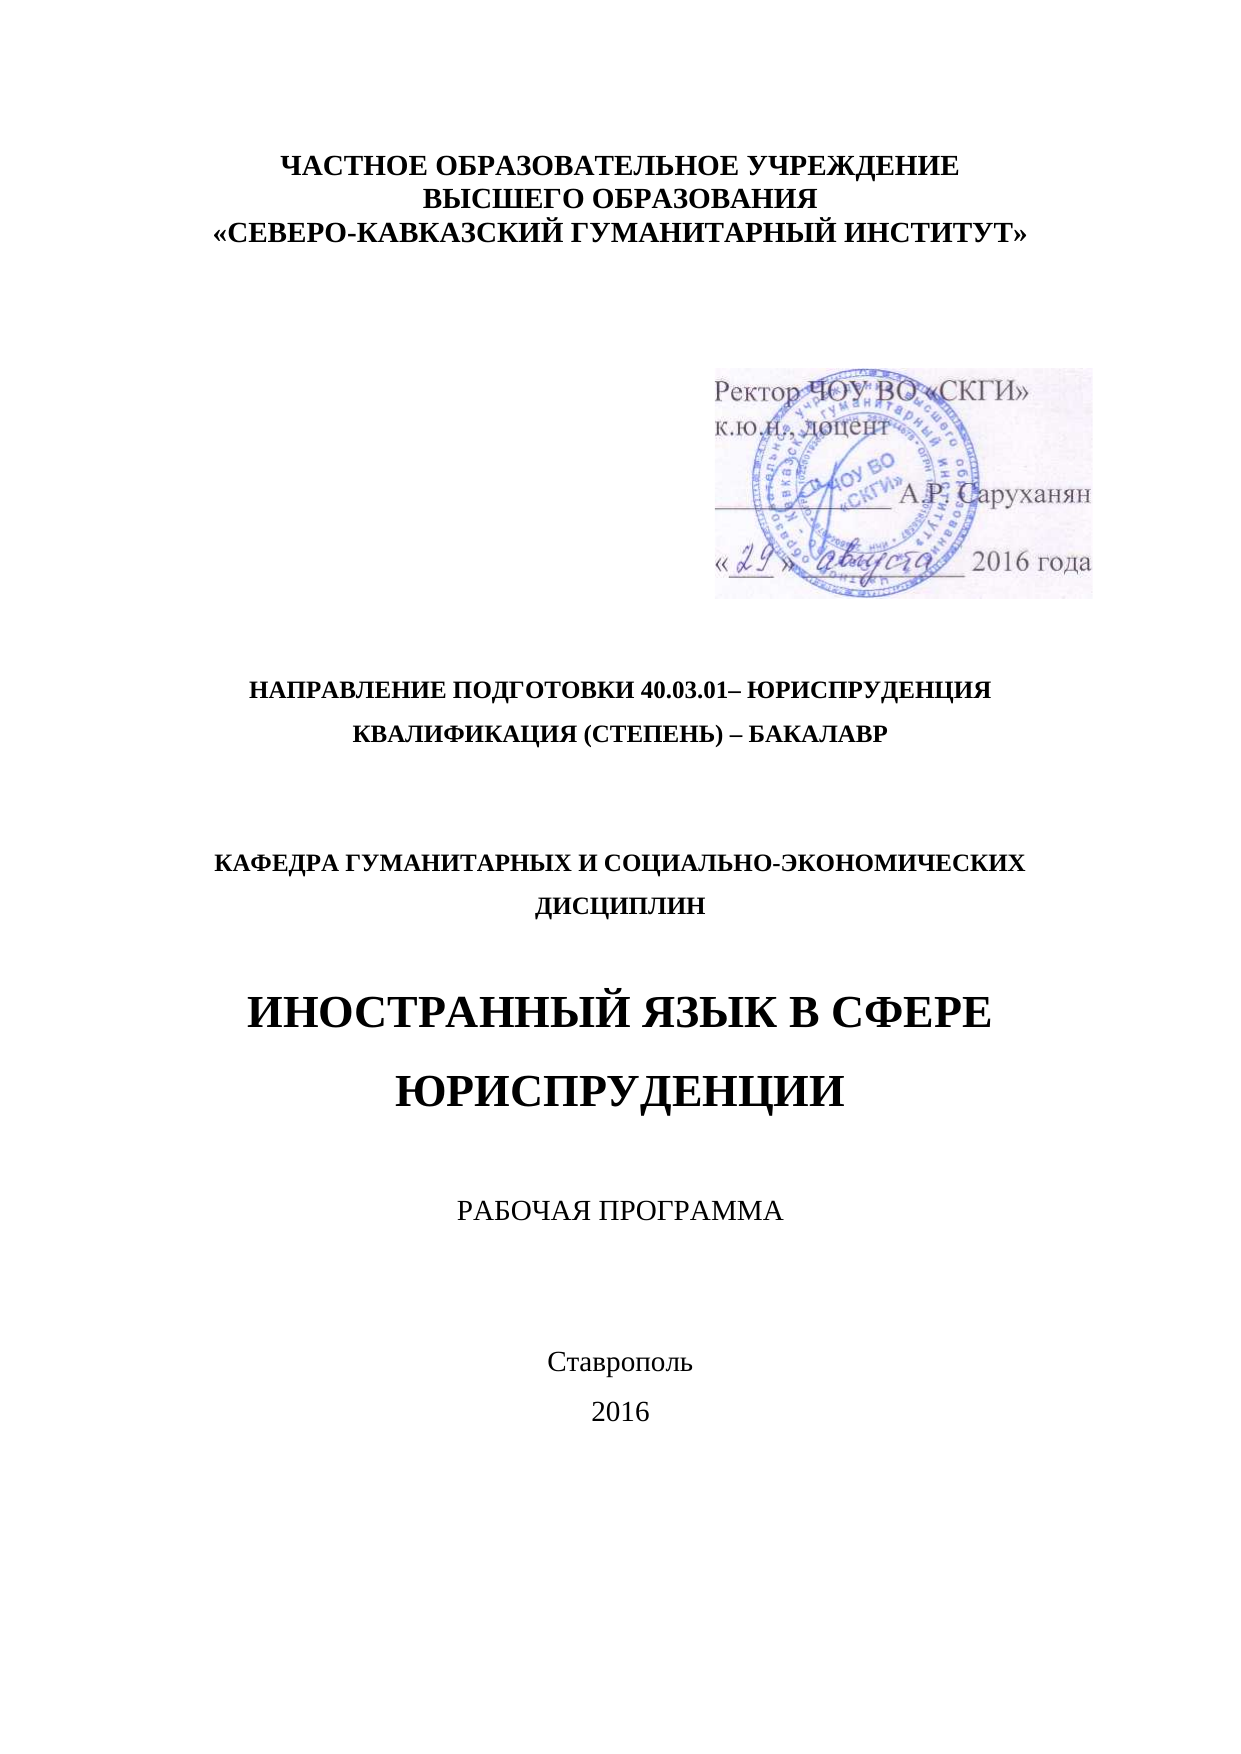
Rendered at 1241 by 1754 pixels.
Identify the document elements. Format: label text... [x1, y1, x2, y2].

picture [714, 368, 1093, 599]
text ЧАСТНОЕ ОБРАЗОВАТЕЛЬНОЕ УЧРЕЖДЕНИЕ [148, 148, 1092, 181]
text Ставрополь [148, 1344, 1092, 1377]
text ИНОСТРАННЫЙ ЯЗЫК В СФЕРЕ ЮРИСПРУДЕНЦИИ [148, 984, 1093, 1116]
text ВЫСШЕГО ОБРАЗОВАНИЯ [148, 181, 1092, 215]
text кафедра гуманитарных и социально-экономических дисциплин [148, 848, 1092, 920]
text КВАЛИФИКАЦИЯ (СТЕПЕНЬ) – БАКАЛАВР [148, 719, 1092, 747]
text Рабочая программа [148, 1193, 1093, 1227]
text НАПРАВЛЕНИЕ подготовки 40.03.01– ЮРИСПРУДЕНЦИЯ [148, 676, 1092, 704]
text 2016 [148, 1394, 1092, 1428]
text «СЕВЕРО-КАВКАЗСКИЙ ГУМАНИТАРНЫЙ ИНСТИТУТ» [148, 215, 1092, 248]
